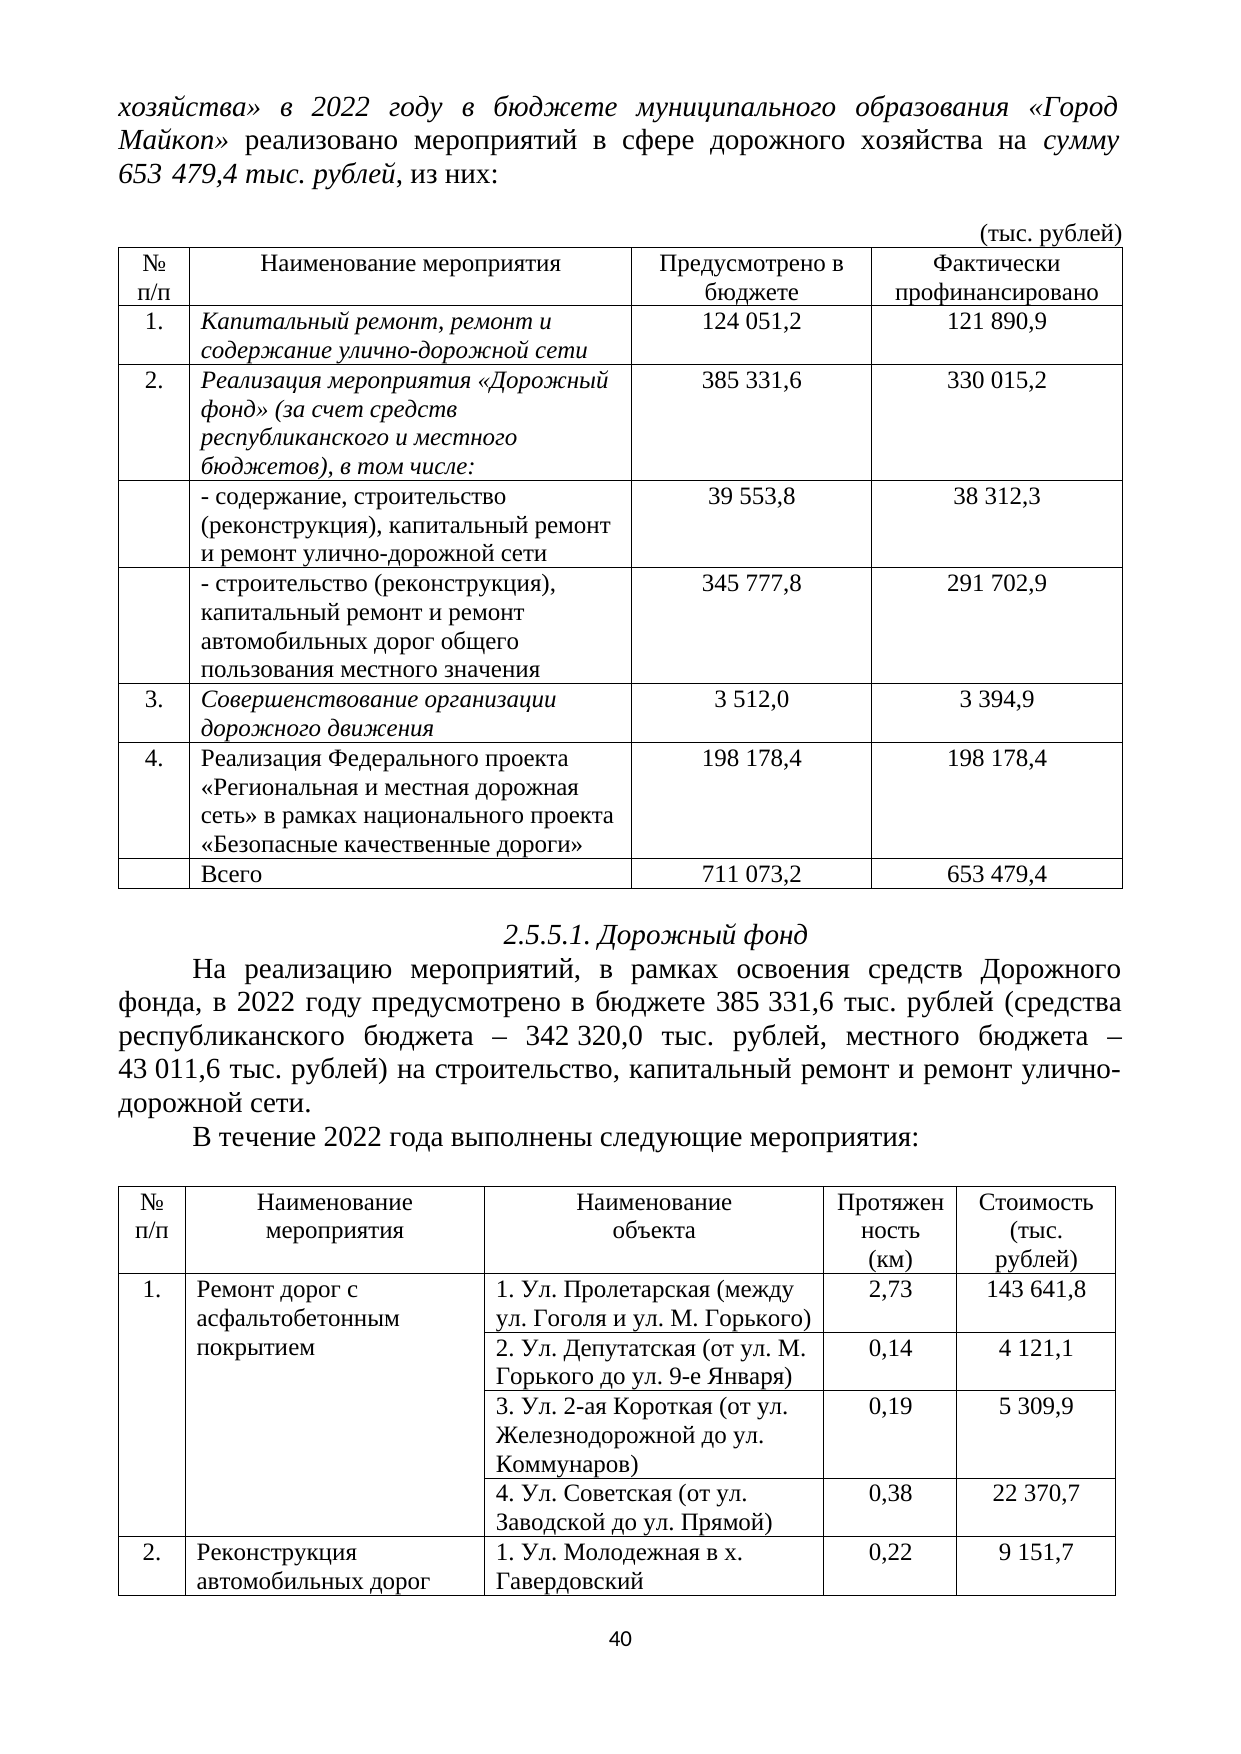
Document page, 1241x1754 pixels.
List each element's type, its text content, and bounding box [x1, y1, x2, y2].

table_cell 2,73 [824, 1274, 956, 1332]
table_header Стоимость (тыс. рублей) [957, 1187, 1115, 1273]
table_header Фактически профинансировано [872, 248, 1122, 305]
table_cell 2. [119, 1537, 185, 1594]
table_cell 4 121,1 [957, 1333, 1115, 1390]
table_header Предусмотрено в бюджете [632, 248, 871, 305]
text (тыс. рублей) [118, 218, 1122, 247]
table_cell 3. [119, 684, 189, 742]
table_cell 0,38 [824, 1479, 956, 1536]
table_cell 143 641,8 [957, 1274, 1115, 1332]
table_cell 22 370,7 [957, 1479, 1115, 1536]
table_header Наименование мероприятия [186, 1187, 484, 1273]
table_cell 0,22 [824, 1537, 956, 1594]
table_cell 3 512,0 [632, 684, 871, 742]
table_cell 1. [119, 306, 189, 364]
table_cell [119, 859, 189, 888]
table_cell 4. [119, 743, 189, 858]
table_cell Реализация Федерального проекта «Региональная и местная дорожная сеть» в рамках национального проекта «Безопасные качественные дороги» [190, 743, 631, 858]
table_cell - строительство (реконструкция), капитальный ремонт и ремонт автомобильных дорог общего пользования местного значения [190, 568, 631, 683]
table_cell 3 394,9 [872, 684, 1122, 742]
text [118, 89, 1122, 189]
table_cell 3. Ул. 2-ая Короткая (от ул. Железнодорожной до ул. Коммунаров) [485, 1391, 823, 1477]
text 2.5.5.1. Дорожный фонд [118, 917, 1122, 951]
table_cell 1. Ул. Пролетарская (между ул. Гоголя и ул. М. Горького) [485, 1274, 823, 1332]
table_cell 9 151,7 [957, 1537, 1115, 1594]
table_cell 198 178,4 [872, 743, 1122, 858]
table_header Протяженность (км) [824, 1187, 956, 1273]
table_cell Всего [190, 859, 631, 888]
table_header Наименование мероприятия [190, 248, 631, 305]
table_cell Ремонт дорог с асфальтобетонным покрытием [186, 1274, 484, 1536]
table_cell 0,14 [824, 1333, 956, 1390]
table_cell Совершенствование организации дорожного движения [190, 684, 631, 742]
table_cell [119, 481, 189, 567]
table_cell Реализация мероприятия «Дорожный фонд» (за счет средств республиканского и местного бюджетов), в том числе: [190, 365, 631, 480]
table_header № п/п [119, 248, 189, 305]
table_cell 2. [119, 365, 189, 480]
table_cell 124 051,2 [632, 306, 871, 364]
table_cell 291 702,9 [872, 568, 1122, 683]
table_cell 4. Ул. Советская (от ул. Заводской до ул. Прямой) [485, 1479, 823, 1536]
table_header Наименование объекта [485, 1187, 823, 1273]
table_cell 1. [119, 1274, 185, 1536]
table_cell - содержание, строительство (реконструкция), капитальный ремонт и ремонт улично-дорожной сети [190, 481, 631, 567]
table_cell 385 331,6 [632, 365, 871, 480]
table_cell 2. Ул. Депутатская (от ул. М. Горького до ул. 9-е Января) [485, 1333, 823, 1390]
table_cell 1. Ул. Молодежная в х. Гавердовский [485, 1537, 823, 1594]
table_cell 121 890,9 [872, 306, 1122, 364]
table_cell 198 178,4 [632, 743, 871, 858]
table_cell 0,19 [824, 1391, 956, 1477]
table_cell 39 553,8 [632, 481, 871, 567]
table_cell 345 777,8 [632, 568, 871, 683]
text На реализацию мероприятий, в рамках освоения средств Дорожного фонда, в 2022 году предусмотрено в бюджете 385 331,6 тыс. рублей (средства республиканского бюджета – 342 320,0 тыс. рублей, местного бюджета – 43 011,6 тыс. рублей) на строительство, капитальный ремонт и ремонт улично-дорожной сети. [118, 951, 1122, 1119]
table_cell [119, 568, 189, 683]
table_cell 330 015,2 [872, 365, 1122, 480]
table_cell 5 309,9 [957, 1391, 1115, 1477]
table_cell 38 312,3 [872, 481, 1122, 567]
table_cell Капитальный ремонт, ремонт и содержание улично-дорожной сети [190, 306, 631, 364]
table_header № п/п [119, 1187, 185, 1273]
table_cell 653 479,4 [872, 859, 1122, 888]
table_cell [186, 1537, 484, 1594]
table_cell 711 073,2 [632, 859, 871, 888]
text В течение 2022 года выполнены следующие мероприятия: [118, 1119, 1122, 1152]
